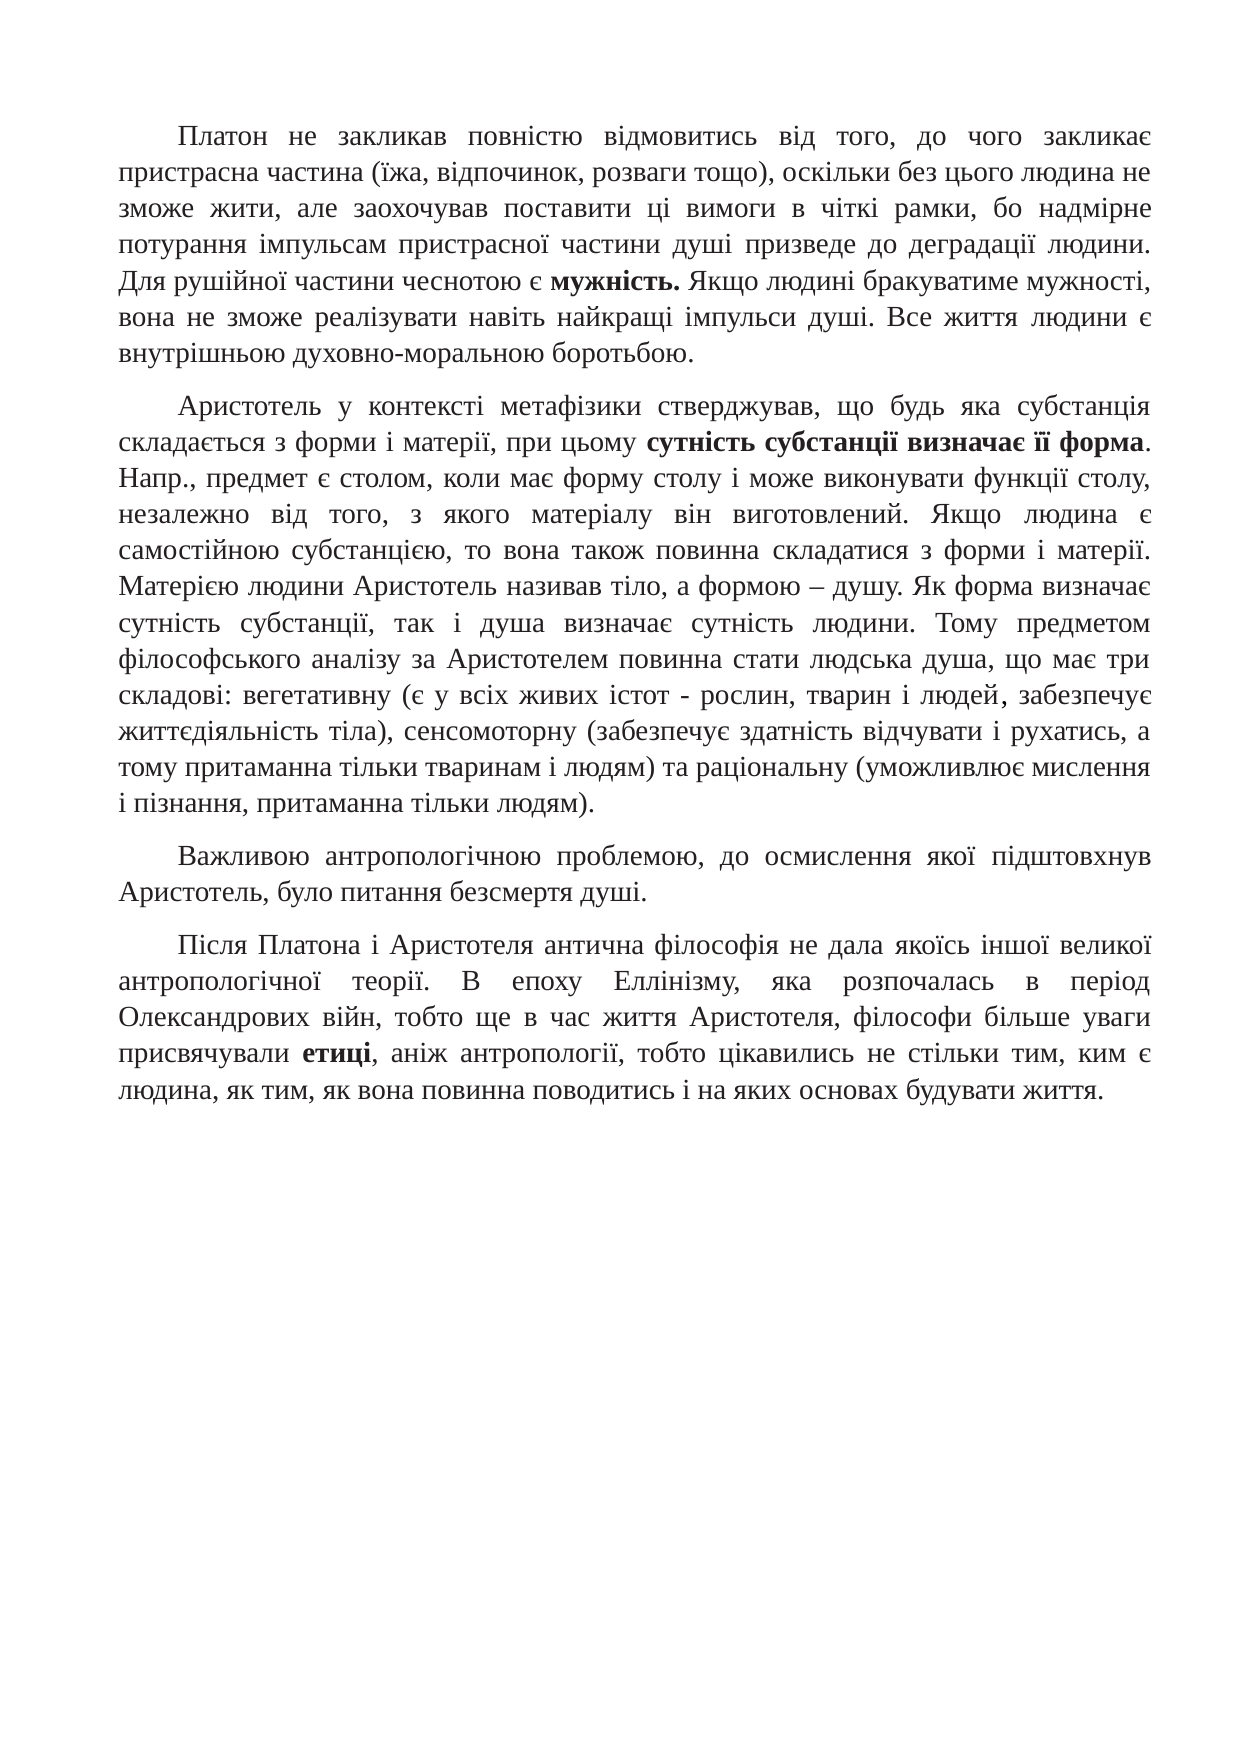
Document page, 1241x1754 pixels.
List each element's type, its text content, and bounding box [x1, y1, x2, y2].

text Платон не закликав повністю відмовитись від того, до чого закликає пристрасна частина (їжа, відпочинок, розваги тощо), оскільки без цього людина не зможе жити, але заохочував поставити ці вимоги в чіткі рамки, бо надмірне потурання імпульсам пристрасної частини душі призведе до деградації людини. Для рушійної частини чеснотою є мужність. Якщо людині бракуватиме мужності, вона не зможе реалізувати навіть найкращі імпульси душі. Все життя людини є внутрішньою духовно-моральною боротьбою. [118, 118, 1152, 368]
text Після Платона і Аристотеля антична філософія не дала якоїсь іншої великої антропологічної теорії. В епоху Еллінізму, яка розпочалась в період Олександрових війн, тобто ще в час життя Аристотеля, філософи більше уваги присвячували етиці, аніж антропології, тобто цікавились не стільки тим, ким є людина, як тим, як вона повинна поводитись і на яких основах будувати життя. [118, 927, 1152, 1105]
text Важливою антропологічною проблемою, до осмислення якої підштовхнув Аристотель, було питання безсмертя душі. [118, 838, 1152, 908]
text Аристотель у контексті метафізики стверджував, що будь яка субстанція складається з форми і матерії, при цьому сутність субстанції визначає її форма. Напр., предмет є столом, коли має форму столу і може виконувати функції столу, незалежно від того, з якого матеріалу він виготовлений. Якщо людина є самостійною субстанцією, то вона також повинна складатися з форми і матерії. Матерією людини Аристотель називав тіло, а формою – душу. Як форма визначає сутність субстанції, так і душа визначає сутність людини. Тому предметом філософського аналізу за Аристотелем повинна стати людська душа, що має три складові: вегетативну (є у всіх живих істот - рослин, тварин і людей, забезпечує життєдіяльність тіла), сенсомоторну (забезпечує здатність відчувати і рухатись, а тому притаманна тільки тваринам і людям) та раціональну (уможливлює мислення і пізнання, притаманна тільки людям). [118, 388, 1152, 819]
